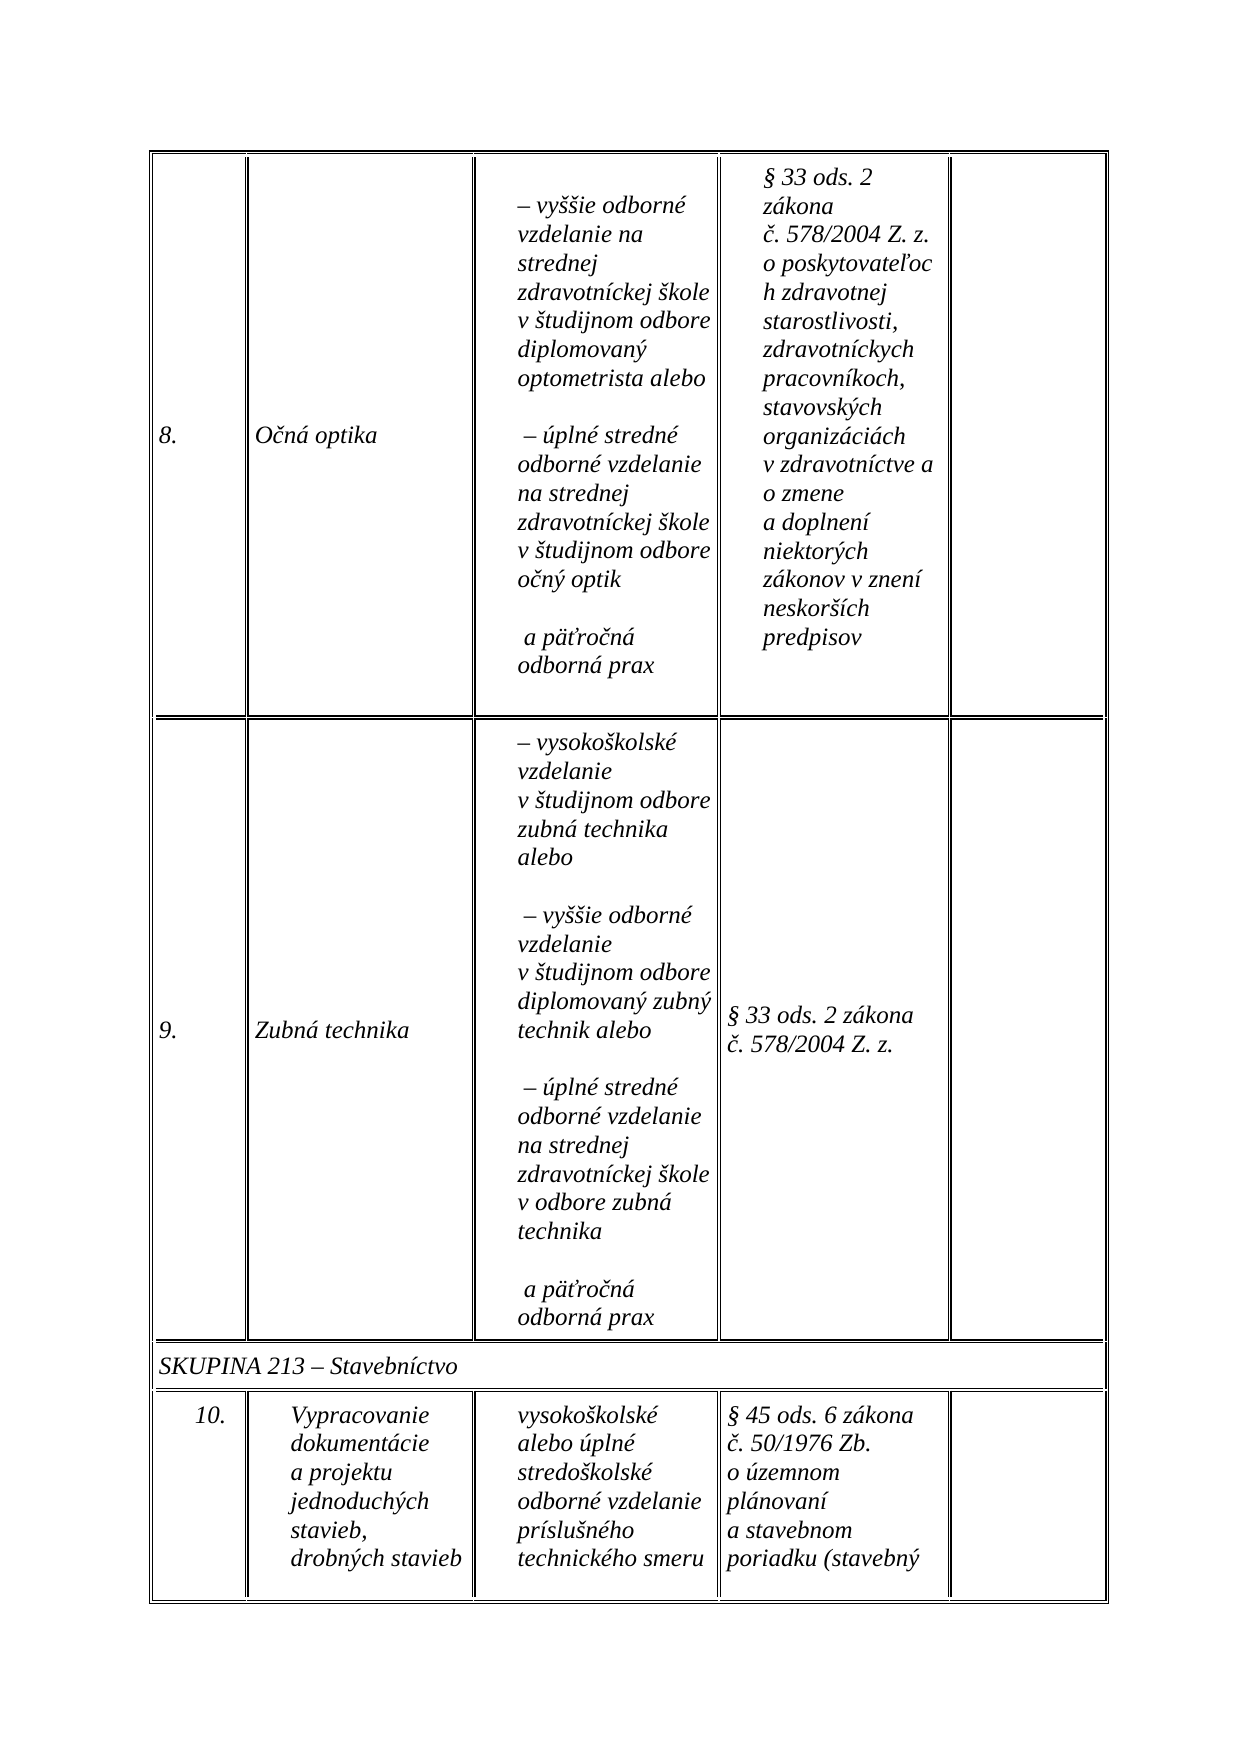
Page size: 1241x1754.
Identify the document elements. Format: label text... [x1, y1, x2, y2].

table_cell § 33 ods. 2 zákona č. 578/2004 Z. z. [721, 720, 948, 1339]
table_cell 10. [151, 1388, 247, 1600]
table_cell [950, 715, 1107, 1339]
table_cell [950, 154, 1105, 715]
table_cell Očná optika [247, 152, 474, 715]
table_cell [950, 1388, 1107, 1600]
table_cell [719, 1389, 950, 1600]
table_cell SKUPINA 213 – Stavebníctvo [151, 1339, 1107, 1388]
table_cell 9. [151, 715, 247, 1339]
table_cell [247, 1389, 474, 1600]
table_cell § 33 ods. 2 zákona č. 578/2004 Z. z. o poskytovateľoch zdravotnej starostlivosti, zdravotníckych pracovníkoch, stavovských organizáciách v zdravotníctve a o zmene a doplnení niektorých zákonov v znení neskorších predpisov [719, 152, 950, 715]
table_cell – vyššie odborné vzdelanie na strednej zdravotníckej škole v študijnom odbore diplomovaný optometrista alebo – úplné stredné odborné vzdelanie na strednej zdravotníckej škole v študijnom odbore očný optik a päťročná odborná prax [474, 152, 719, 715]
table_cell – vysokoškolské vzdelanie v študijnom odbore zubná technika alebo – vyššie odborné vzdelanie v študijnom odbore diplomovaný zubný technik alebo – úplné stredné odborné vzdelanie na strednej zdravotníckej škole v odbore zubná technika a päťročná odborná prax [476, 720, 717, 1339]
table_cell Zubná technika [249, 720, 472, 1339]
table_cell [474, 1389, 719, 1600]
table_cell 8. [153, 152, 247, 715]
